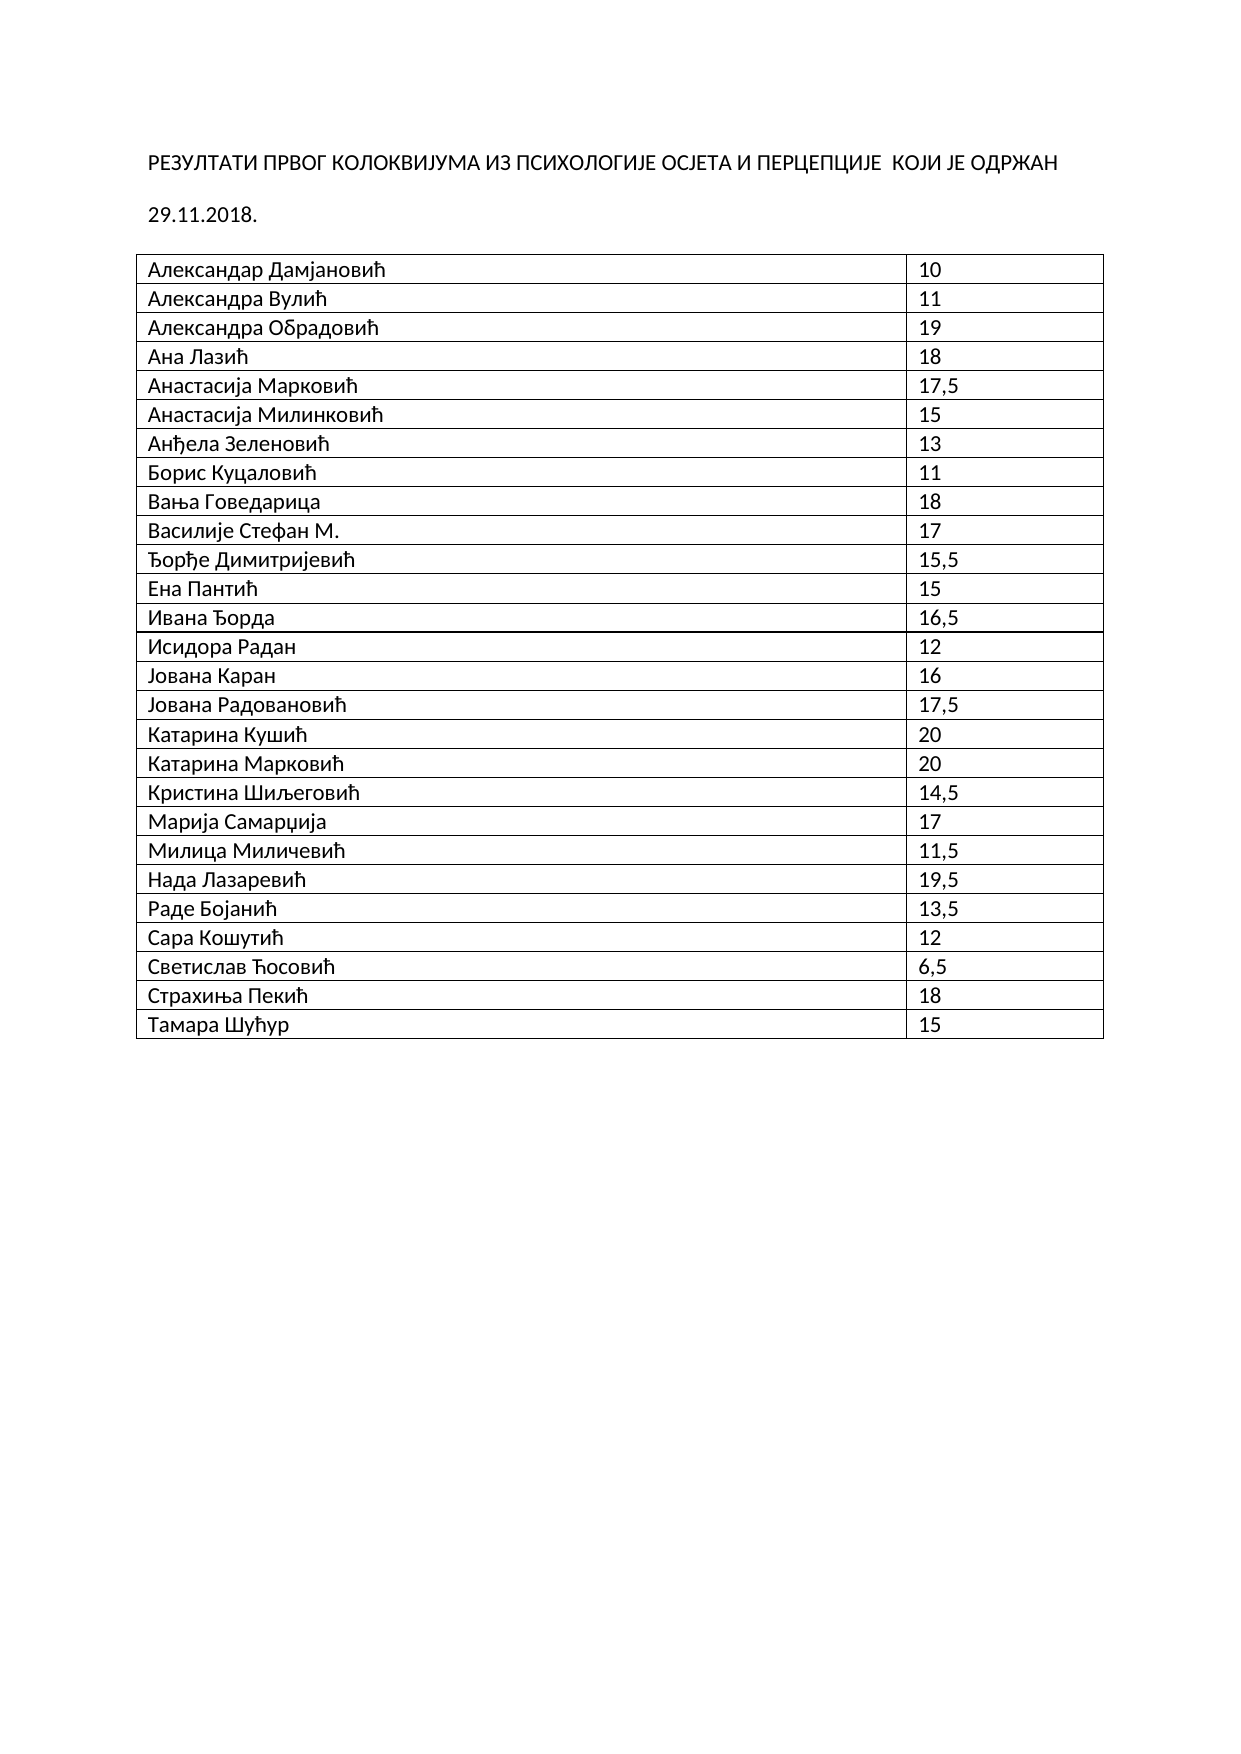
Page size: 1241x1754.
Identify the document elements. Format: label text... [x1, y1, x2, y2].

table_cell Страхиња Пекић [137, 981, 906, 1009]
table_cell Ђорђе Димитријевић [137, 545, 906, 573]
table_cell 18 [907, 487, 1103, 515]
table_cell Јована Радовановић [137, 691, 906, 719]
table_cell 12 [907, 923, 1103, 951]
table_cell Ивана Ђорда [137, 604, 906, 631]
table_cell Катарина Марковић [137, 749, 906, 777]
table_cell Анастасија Марковић [137, 371, 906, 399]
table_cell Раде Бојанић [137, 894, 906, 922]
table_cell 18 [907, 981, 1103, 1009]
table_cell 17,5 [907, 691, 1103, 719]
text РЕЗУЛТАТИ ПРВОГ КОЛОКВИЈУМА ИЗ ПСИХОЛОГИЈЕ ОСЈЕТА И ПЕРЦЕПЦИЈЕ КОЈИ ЈЕ ОДРЖАН [148, 148, 1093, 176]
table_cell Катарина Кушић [137, 720, 906, 748]
table_cell 19,5 [907, 865, 1103, 893]
table_cell Ана Лазић [137, 342, 906, 370]
table_header 10 [907, 255, 1103, 283]
table_cell Кристина Шиљеговић [137, 778, 906, 806]
table_cell Александра Вулић [137, 284, 906, 312]
table_cell 11 [907, 458, 1103, 486]
table_cell 15,5 [907, 545, 1103, 573]
table_cell 20 [907, 720, 1103, 748]
table_cell 11 [907, 284, 1103, 312]
table_cell 20 [907, 749, 1103, 777]
table_cell Милица Миличевић [137, 836, 906, 864]
table_cell 11,5 [907, 836, 1103, 864]
table_cell 15 [907, 574, 1103, 602]
table_cell Нада Лазаревић [137, 865, 906, 893]
table_cell 19 [907, 313, 1103, 341]
table_cell Александра Обрадовић [137, 313, 906, 341]
table_cell Василије Стефан М. [137, 516, 906, 544]
table_cell 14,5 [907, 778, 1103, 806]
table_cell Вања Говедарица [137, 487, 906, 515]
table_cell Сара Кошутић [137, 923, 906, 951]
table_cell Тамара Шућур [137, 1010, 906, 1038]
table_cell Анастасија Милинковић [137, 400, 906, 428]
table_cell 16,5 [907, 604, 1103, 631]
table_cell 17 [907, 516, 1103, 544]
table_cell Марија Самарџија [137, 807, 906, 835]
table_cell Ена Пантић [137, 574, 906, 602]
table_cell 15 [907, 1010, 1103, 1038]
table_cell 6,5 [907, 952, 1103, 980]
table_cell 13 [907, 429, 1103, 457]
table_cell 17,5 [907, 371, 1103, 399]
table_cell 17 [907, 807, 1103, 835]
table_header Александар Дамјановић [137, 255, 906, 283]
table_cell 16 [907, 662, 1103, 689]
table_cell 18 [907, 342, 1103, 370]
table_cell Анђела Зеленовић [137, 429, 906, 457]
table_cell Исидора Радан [137, 633, 906, 661]
table_cell Јована Каран [137, 662, 906, 689]
table_cell 13,5 [907, 894, 1103, 922]
table_cell Борис Куцаловић [137, 458, 906, 486]
table_cell Светислав Ћосовић [137, 952, 906, 980]
table_cell 12 [907, 633, 1103, 661]
table_cell 15 [907, 400, 1103, 428]
text 29.11.2018. [148, 201, 1093, 229]
